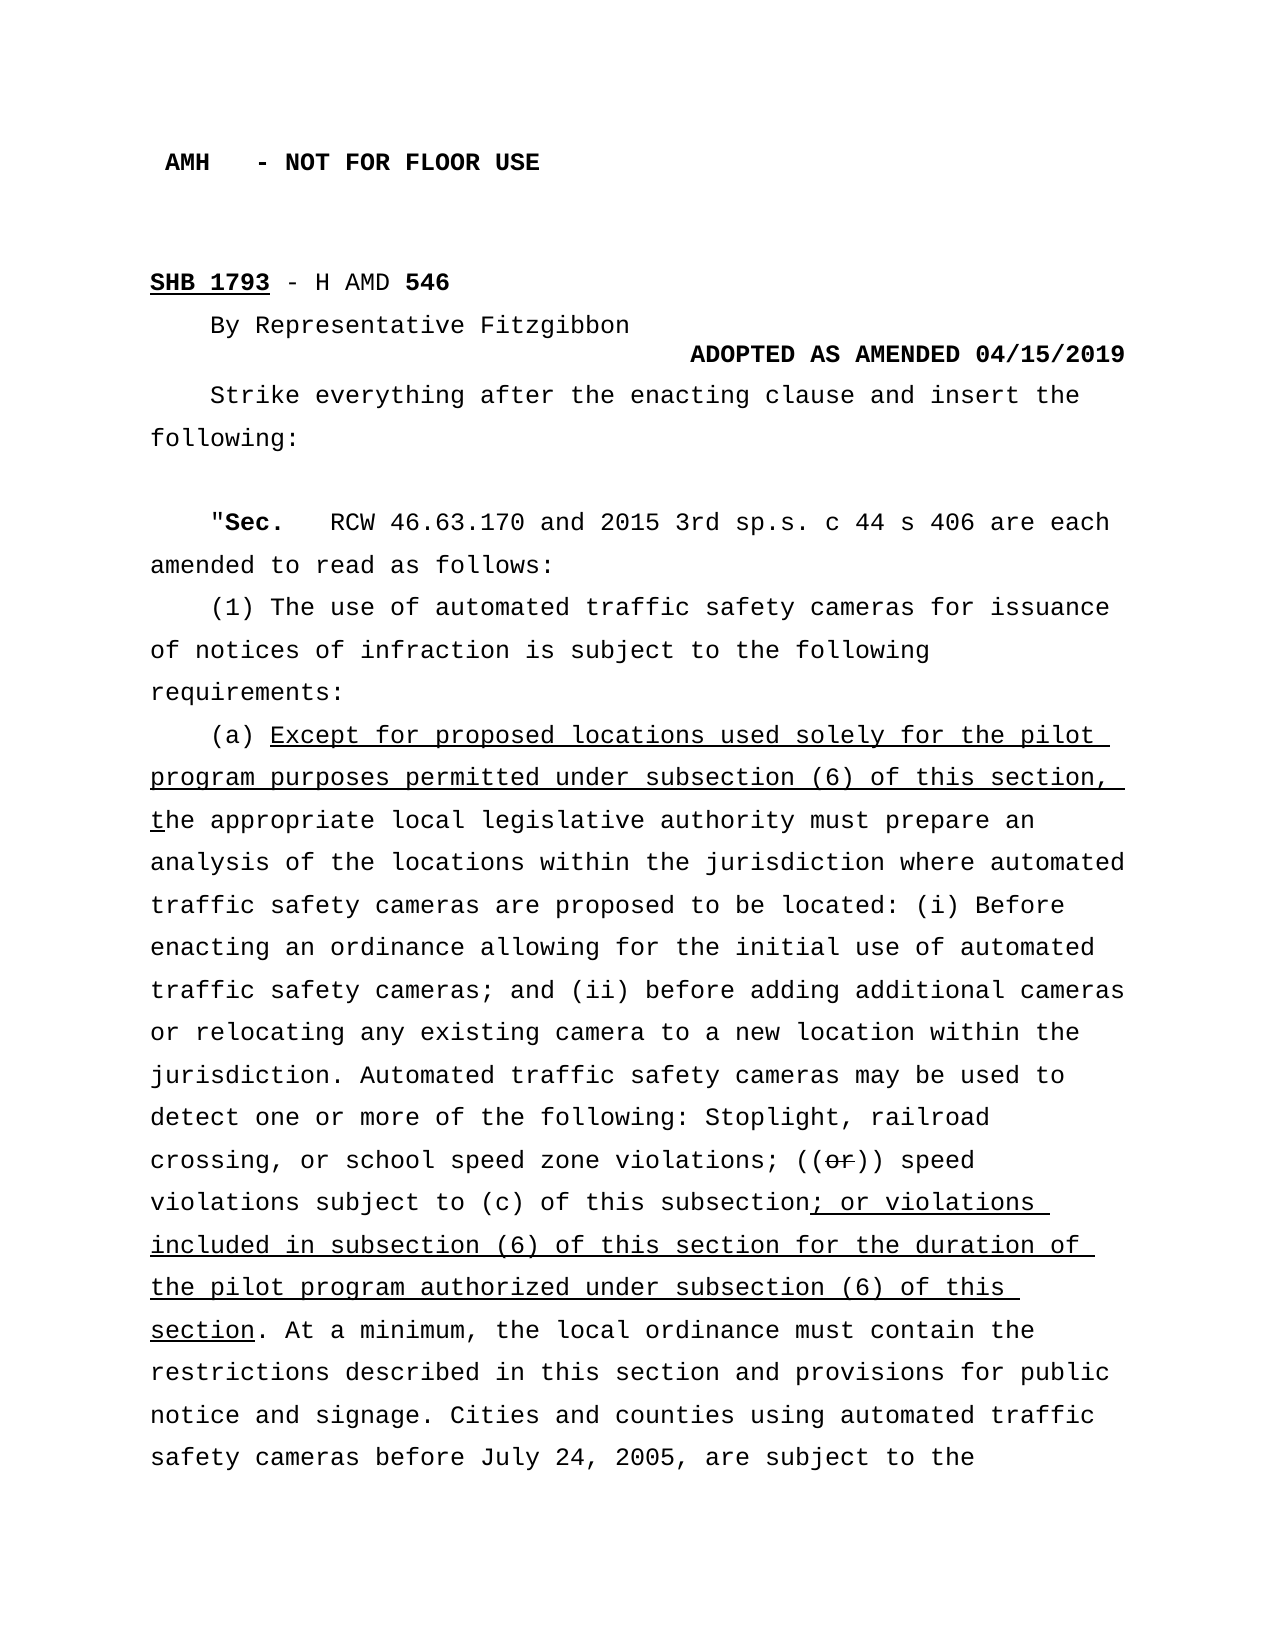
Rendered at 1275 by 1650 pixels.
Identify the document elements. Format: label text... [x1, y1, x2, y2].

text ADOPTED AS AMENDED 04/15/2019 [150, 342, 1125, 370]
text Strike everything after the enacting clause and insert the following: [150, 370, 1125, 455]
text SHB 1793 - H AMD 546 [150, 257, 1125, 299]
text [150, 790, 1125, 1474]
text By Representative Fitzgibbon [150, 299, 1125, 342]
text (1) The use of automated traffic safety cameras for issuance of notices of infraction is subject to the following requirements: [150, 582, 1125, 709]
text AMH - NOT FOR FLOOR USE [150, 150, 1125, 178]
text "Sec. RCW 46.63.170 and 2015 3rd sp.s. c 44 s 406 are each amended to read as follows: [150, 497, 1125, 582]
